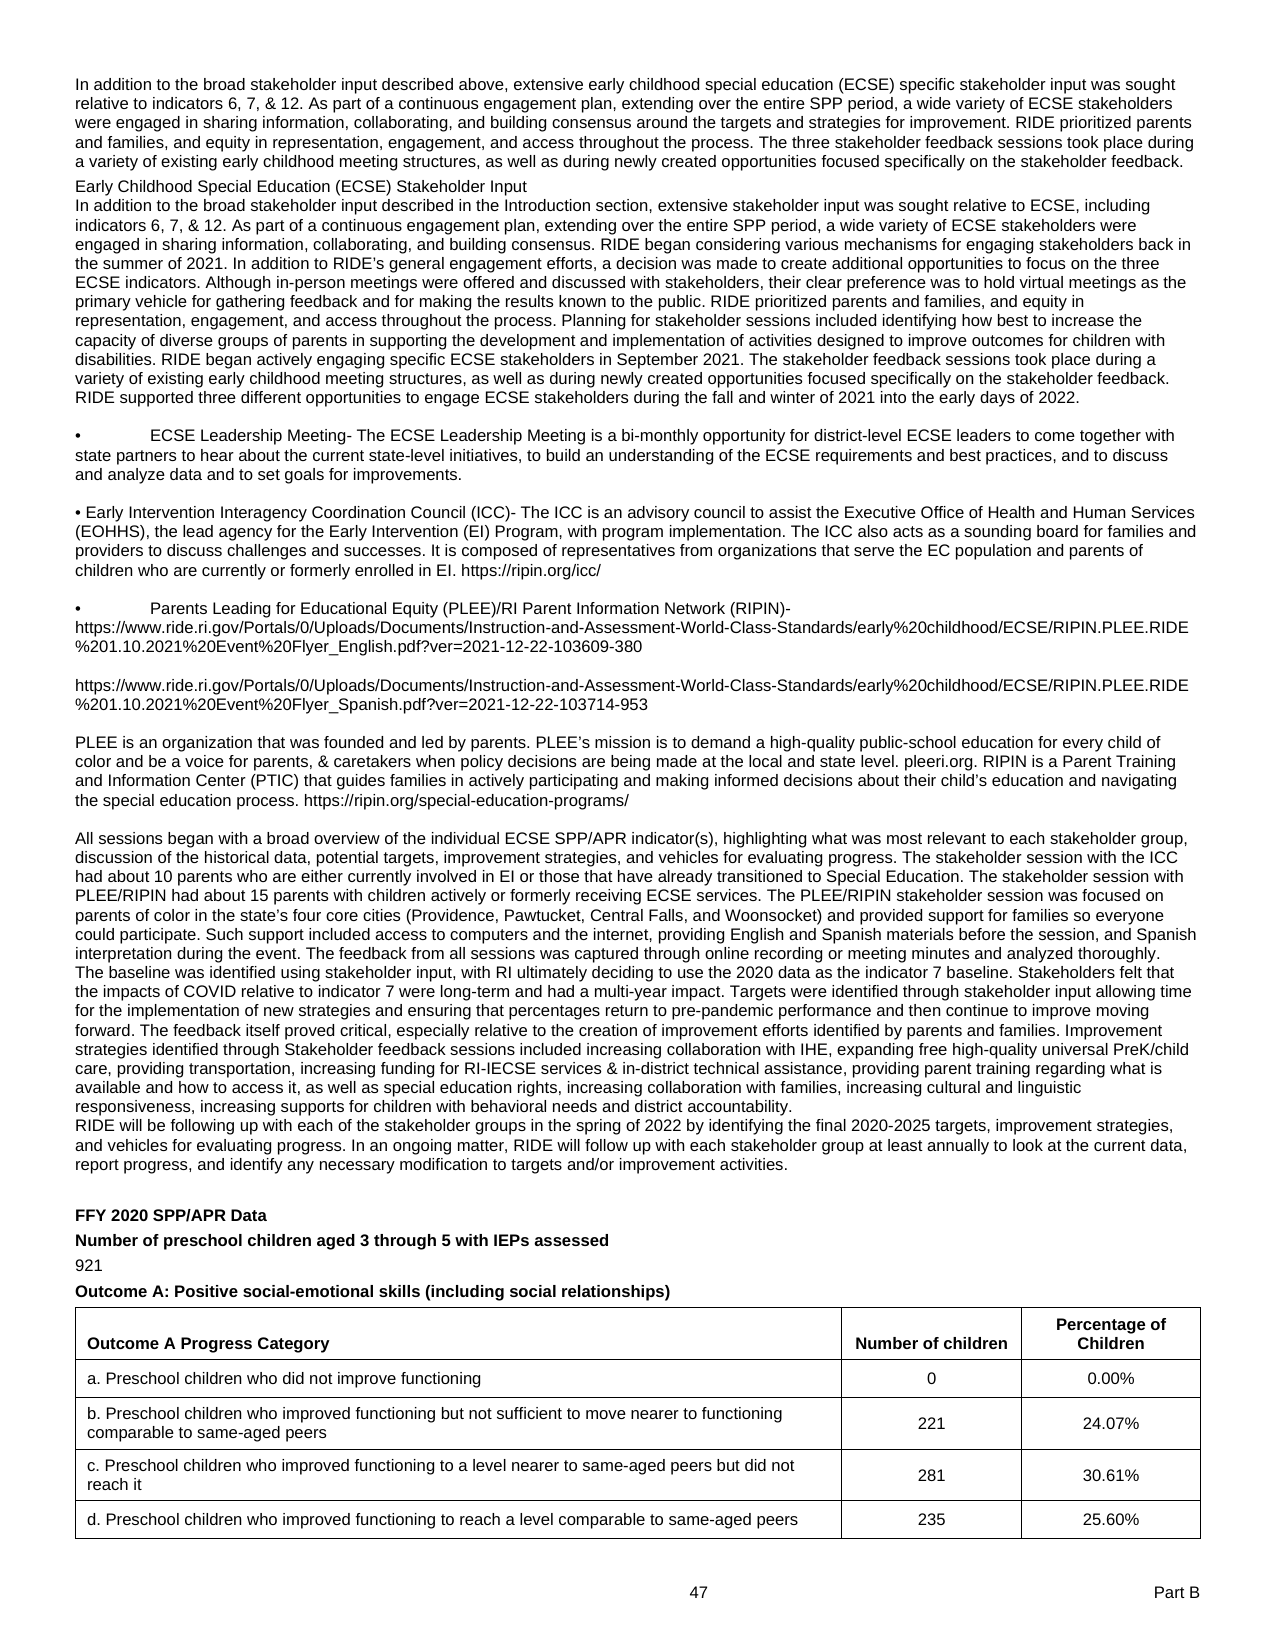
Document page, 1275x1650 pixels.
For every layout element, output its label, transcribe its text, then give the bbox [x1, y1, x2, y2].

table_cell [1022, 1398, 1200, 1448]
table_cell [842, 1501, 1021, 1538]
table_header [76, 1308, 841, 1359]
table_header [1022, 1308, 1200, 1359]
text Number of preschool children aged 3 through 5 with IEPs assessed [75, 1231, 1200, 1250]
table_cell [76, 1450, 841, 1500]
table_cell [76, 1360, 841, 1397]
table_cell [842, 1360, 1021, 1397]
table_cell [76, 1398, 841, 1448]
text Early Childhood Special Education (ECSE) Stakeholder Input In addition to the broad stakeholder input described in the Introduction section, extensive stakeholder input was sought relative to ECSE, including indicators 6, 7, & 12. As part of a continuous engagement plan, extending over the entire SPP period, a wide variety of ECSE stakeholders were engaged in sharing information, collaborating, and building consensus. RIDE began considering various mechanisms for engaging stakeholders back in the summer of 2021. In addition to RIDE’s general engagement efforts, a decision was made to create additional opportunities to focus on the three ECSE indicators. Although in-person meetings were offered and discussed with stakeholders, their clear preference was to hold virtual meetings as the primary vehicle for gathering feedback and for making the results known to the public. RIDE prioritized parents and families, and equity in representation, engagement, and access throughout the process. Planning for stakeholder sessions included identifying how best to increase the capacity of diverse groups of parents in supporting the development and implementation of activities designed to improve outcomes for children with disabilities. RIDE began actively engaging specific ECSE stakeholders in September 2021. The stakeholder feedback sessions took place during a variety of existing early childhood meeting structures, as well as during newly created opportunities focused specifically on the stakeholder feedback. RIDE supported three different opportunities to engage ECSE stakeholders during the fall and winter of 2021 into the early days of 2022. • ECSE Leadership Meeting- The ECSE Leadership Meeting is a bi-monthly opportunity for district-level ECSE leaders to come together with state partners to hear about the current state-level initiatives, to build an understanding of the ECSE requirements and best practices, and to discuss and analyze data and to set goals for improvements. • Early Intervention Interagency Coordination Council (ICC)- The ICC is an advisory council to assist the Executive Office of Health and Human Services (EOHHS), the lead agency for the Early Intervention (EI) Program, with program implementation. The ICC also acts as a sounding board for families and providers to discuss challenges and successes. It is composed of representatives from organizations that serve the EC population and parents of children who are currently or formerly enrolled in EI. https://ripin.org/icc/ • Parents Leading for Educational Equity (PLEE)/RI Parent Information Network (RIPIN)- https://www.ride.ri.gov/Portals/0/Uploads/Documents/Instruction-and-Assessment-World-Class-Standards/early%20childhood/ECSE/RIPIN.PLEE.RIDE%201.10.2021%20Event%20Flyer_English.pdf?ver=2021-12-22-103609-380 https://www.ride.ri.gov/Portals/0/Uploads/Documents/Instruction-and-Assessment-World-Class-Standards/early%20childhood/ECSE/RIPIN.PLEE.RIDE%201.10.2021%20Event%20Flyer_Spanish.pdf?ver=2021-12-22-103714-953 PLEE is an organization that was founded and led by parents. PLEE’s mission is to demand a high-quality public-school education for every child of color and be a voice for parents, & caretakers when policy decisions are being made at the local and state level. pleeri.org. RIPIN is a Parent Training and Information Center (PTIC) that guides families in actively participating and making informed decisions about their child’s education and navigating the special education process. https://ripin.org/special-education-programs/ All sessions began with a broad overview of the individual ECSE SPP/APR indicator(s), highlighting what was most relevant to each stakeholder group, discussion of the historical data, potential targets, improvement strategies, and vehicles for evaluating progress. The stakeholder session with the ICC had about 10 parents who are either currently involved in EI or those that have already transitioned to Special Education. The stakeholder session with PLEE/RIPIN had about 15 parents with children actively or formerly receiving ECSE services. The PLEE/RIPIN stakeholder session was focused on parents of color in the state’s four core cities (Providence, Pawtucket, Central Falls, and Woonsocket) and provided support for families so everyone could participate. Such support included access to computers and the internet, providing English and Spanish materials before the session, and Spanish interpretation during the event. The feedback from all sessions was captured through online recording or meeting minutes and analyzed thoroughly. The baseline was identified using stakeholder input, with RI ultimately deciding to use the 2020 data as the indicator 7 baseline. Stakeholders felt that the impacts of COVID relative to indicator 7 were long-term and had a multi-year impact. Targets were identified through stakeholder input allowing time for the implementation of new strategies and ensuring that percentages return to pre-pandemic performance and then continue to improve moving forward. The feedback itself proved critical, especially relative to the creation of improvement efforts identified by parents and families. Improvement strategies identified through Stakeholder feedback sessions included increasing collaboration with IHE, expanding free high-quality universal PreK/child care, providing transportation, increasing funding for RI-IECSE services & in-district technical assistance, providing parent training regarding what is available and how to access it, as well as special education rights, increasing collaboration with families, increasing cultural and linguistic responsiveness, increasing supports for children with behavioral needs and district accountability. RIDE will be following up with each of the stakeholder groups in the spring of 2022 by identifying the final 2020-2025 targets, improvement strategies, and vehicles for evaluating progress. In an ongoing matter, RIDE will follow up with each stakeholder group at least annually to look at the current data, report progress, and identify any necessary modification to targets and/or improvement activities. [75, 177, 1200, 1174]
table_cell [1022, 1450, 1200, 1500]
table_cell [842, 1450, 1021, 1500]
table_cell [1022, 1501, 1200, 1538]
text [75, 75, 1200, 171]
text FFY 2020 SPP/APR Data [75, 1205, 1200, 1224]
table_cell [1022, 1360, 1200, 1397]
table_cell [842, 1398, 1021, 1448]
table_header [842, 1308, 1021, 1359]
text Outcome A: Positive social-emotional skills (including social relationships) [75, 1282, 1200, 1301]
text 921 [75, 1256, 1200, 1275]
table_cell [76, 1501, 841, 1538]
